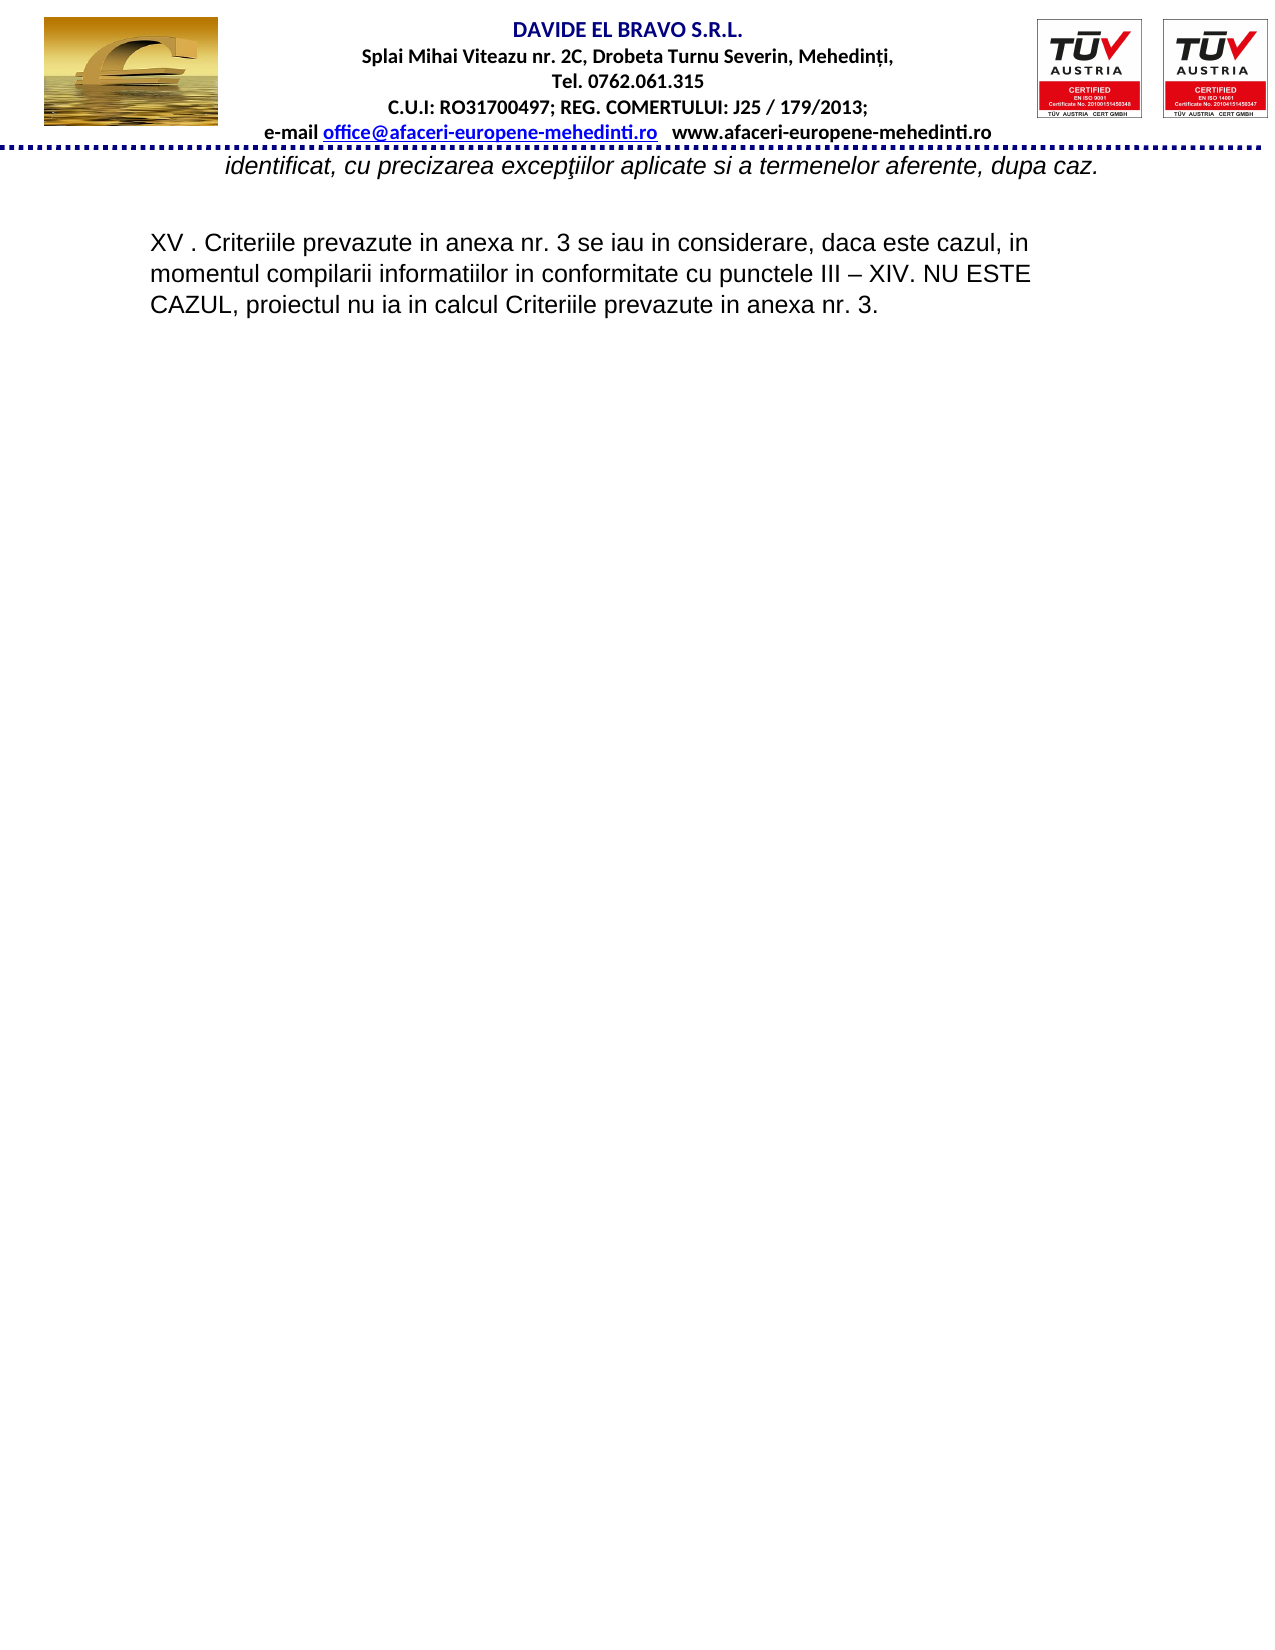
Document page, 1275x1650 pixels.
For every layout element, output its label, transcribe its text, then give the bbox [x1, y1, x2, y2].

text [225, 150, 1125, 181]
picture [1037, 19, 1142, 118]
text XV . Criteriile prevazute in anexa nr. 3 se iau in considerare, daca este cazul, in momentul compilarii informatiilor in conformitate cu punctele III – XIV. NU ESTE CAZUL, proiectul nu ia in calcul Criteriile prevazute in anexa nr. 3. [150, 228, 1125, 319]
picture [1163, 19, 1268, 118]
picture [44, 17, 218, 126]
